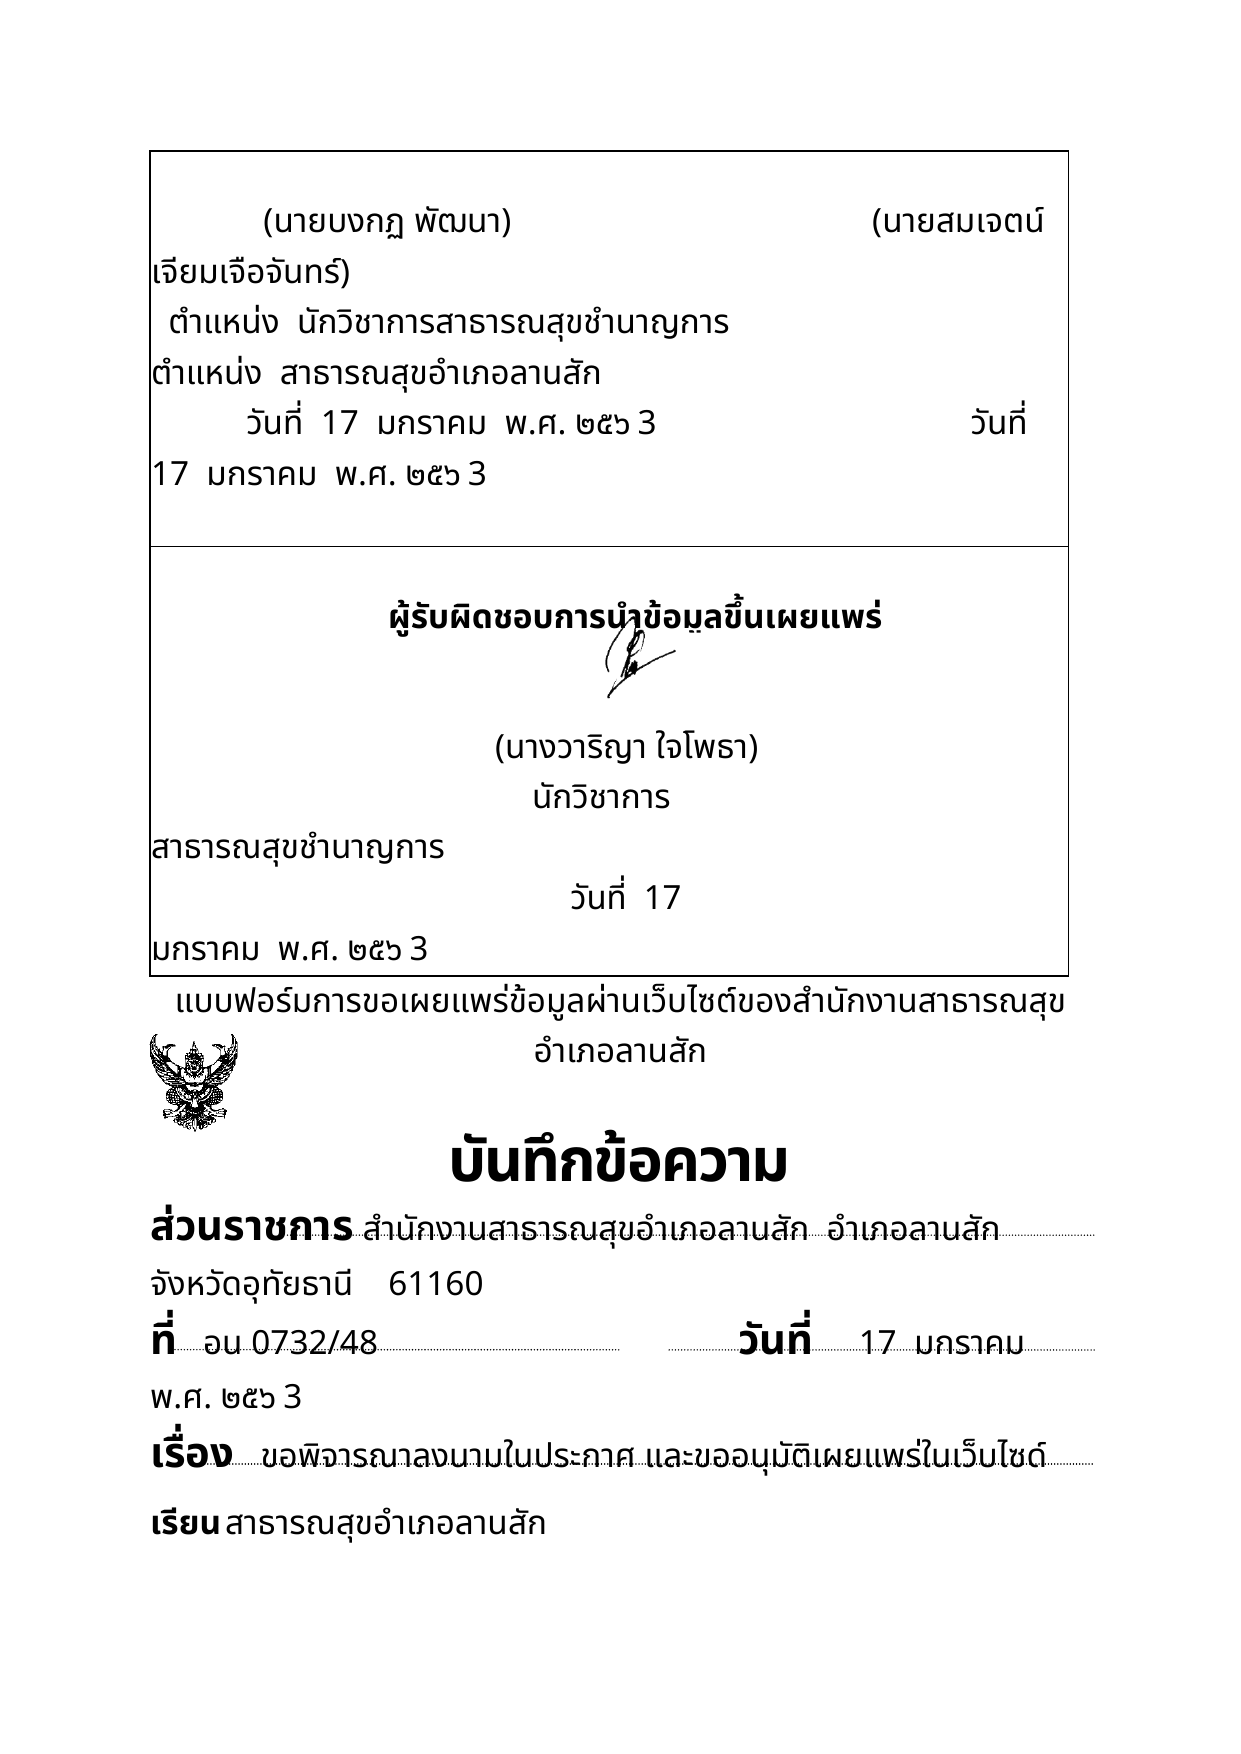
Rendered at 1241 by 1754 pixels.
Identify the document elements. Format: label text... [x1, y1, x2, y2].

text เรียน สาธารณสุขอำเภอลานสัก [150, 1499, 1090, 1549]
picture [567, 583, 697, 712]
text เรื่อง ขอพิจารณาลงนามในประกาศ และขออนุมัติเผยแพร่ในเว็บไซด์ [150, 1423, 1090, 1486]
picture [149, 1034, 238, 1132]
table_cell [151, 152, 1068, 546]
text แบบฟอร์มการขอเผยแพร่ข้อมูลผ่านเว็บไซต์ของสำนักงานสาธารณสุขอำเภอลานสัก [150, 977, 1090, 1078]
text ที่ อน 0732/48 วันที่ 17 มกราคม พ.ศ. ๒๕๖3 [150, 1310, 1090, 1423]
text ส่วนราชการ สำนักงานสาธารณสุขอำเภอลานสัก อำเภอลานสัก จังหวัดอุทัยธานี 61160 [150, 1196, 1090, 1310]
table_cell ผู้รับผิดชอบการนำข้อมูลขึ้นเผยแพร่ (นางวาริญา ใจโพธา) นักวิชาการสาธารณสุขชำนาญการ วันที่ 17 มกราคม พ.ศ. ๒๕๖3 [151, 547, 1068, 975]
text บันทึกข้อความ [150, 1146, 1090, 1190]
